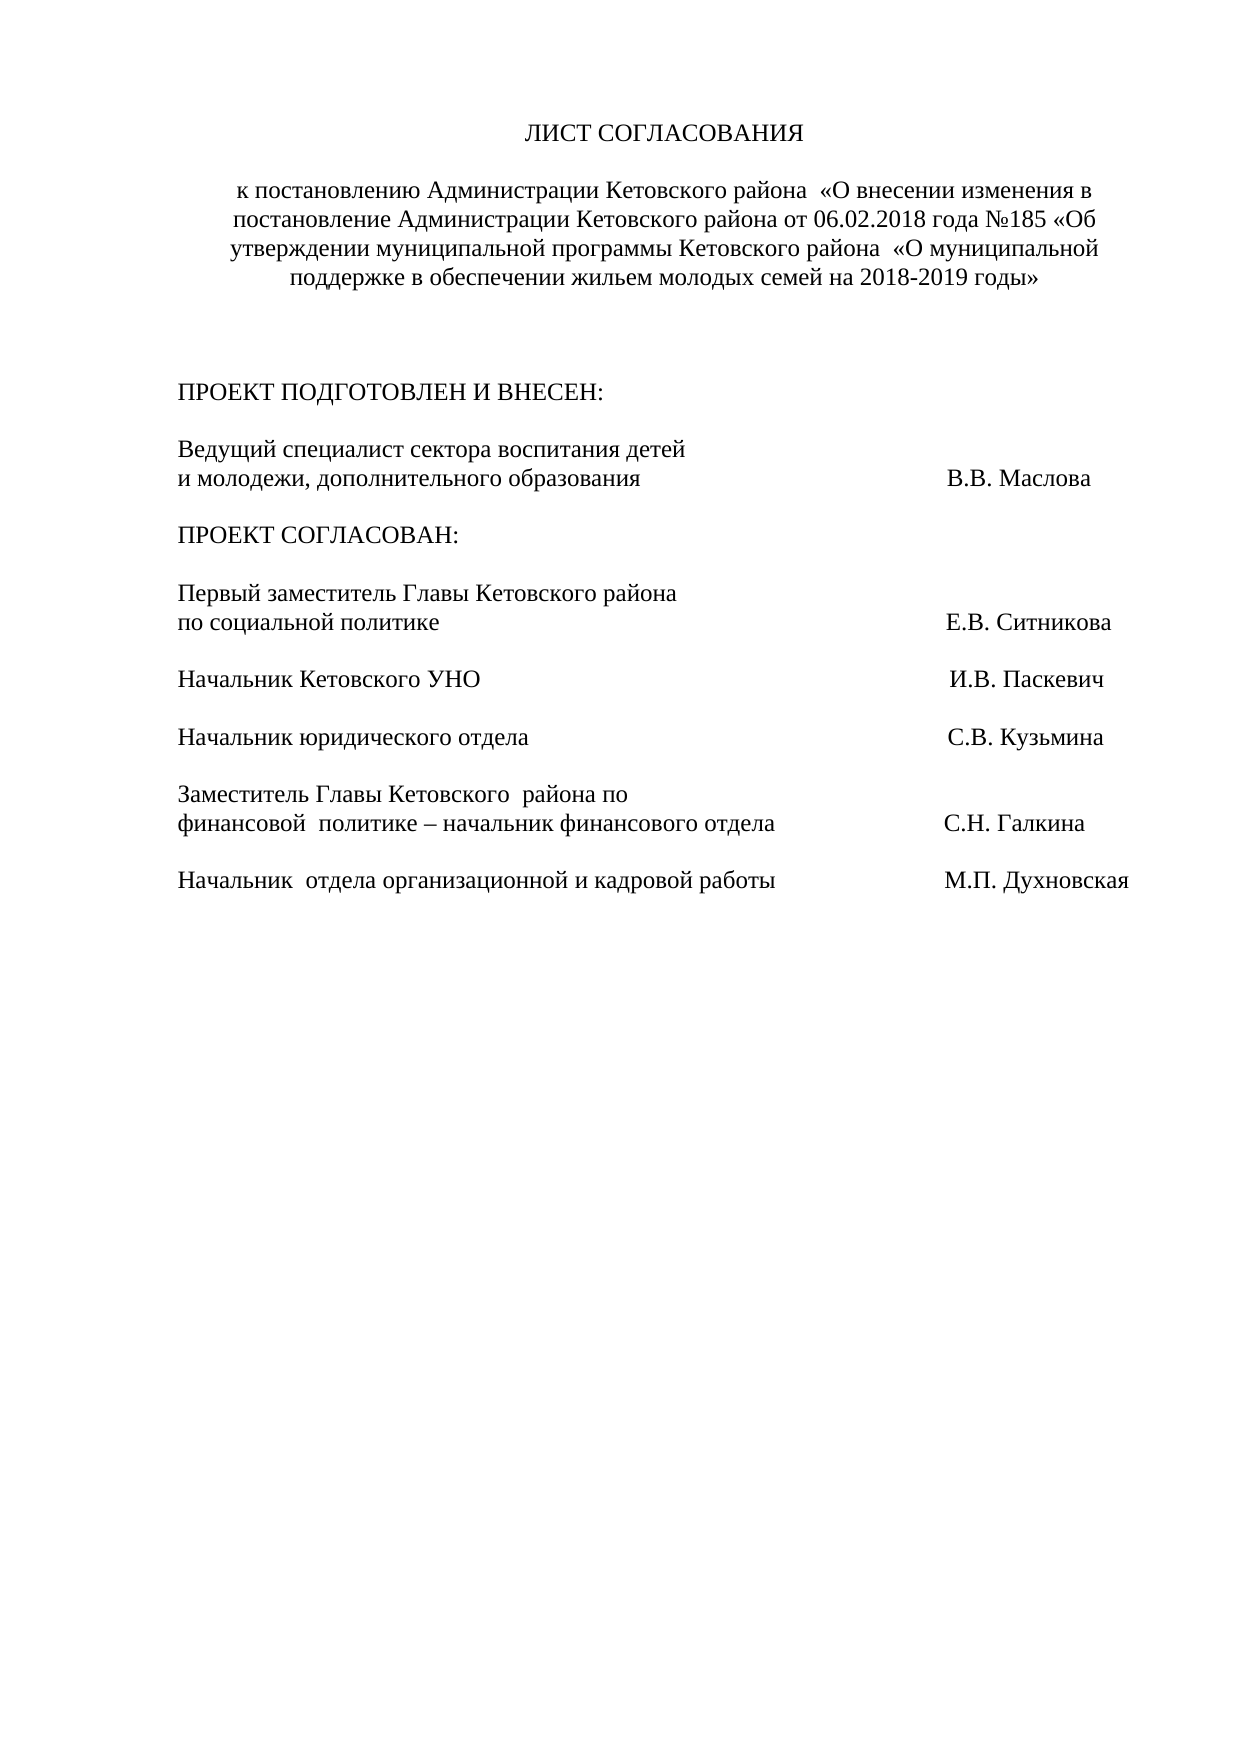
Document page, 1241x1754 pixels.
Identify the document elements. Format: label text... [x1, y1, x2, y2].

text и молодежи, дополнительного образования В.В. Маслова [177, 463, 1152, 492]
text к постановлению Администрации Кетовского района «О внесении изменения в постановление Администрации Кетовского района от 06.02.2018 года №185 «Об утверждении муниципальной программы Кетовского района «О муниципальной поддержке в обеспечении жильем молодых семей на 2018-2019 годы» [177, 176, 1152, 291]
text по социальной политике Е.В. Ситникова [177, 607, 1152, 636]
text Начальник юридического отдела С.В. Кузьмина [177, 722, 1152, 751]
text финансовой политике – начальник финансового отдела С.Н. Галкина [177, 808, 1152, 837]
text Начальник Кетовского УНО И.В. Паскевич [177, 664, 1152, 693]
text ПРОЕКТ ПОДГОТОВЛЕН И ВНЕСЕН: [177, 377, 1152, 406]
text Первый заместитель Главы Кетовского района [177, 578, 1152, 607]
text Ведущий специалист сектора воспитания детей [177, 434, 1152, 463]
text Начальник отдела организационной и кадровой работы М.П. Духновская [177, 866, 1152, 894]
text ЛИСТ СОГЛАСОВАНИЯ [177, 118, 1152, 147]
text ПРОЕКТ СОГЛАСОВАН: [177, 521, 1152, 549]
text Заместитель Главы Кетовского района по [177, 779, 1152, 808]
